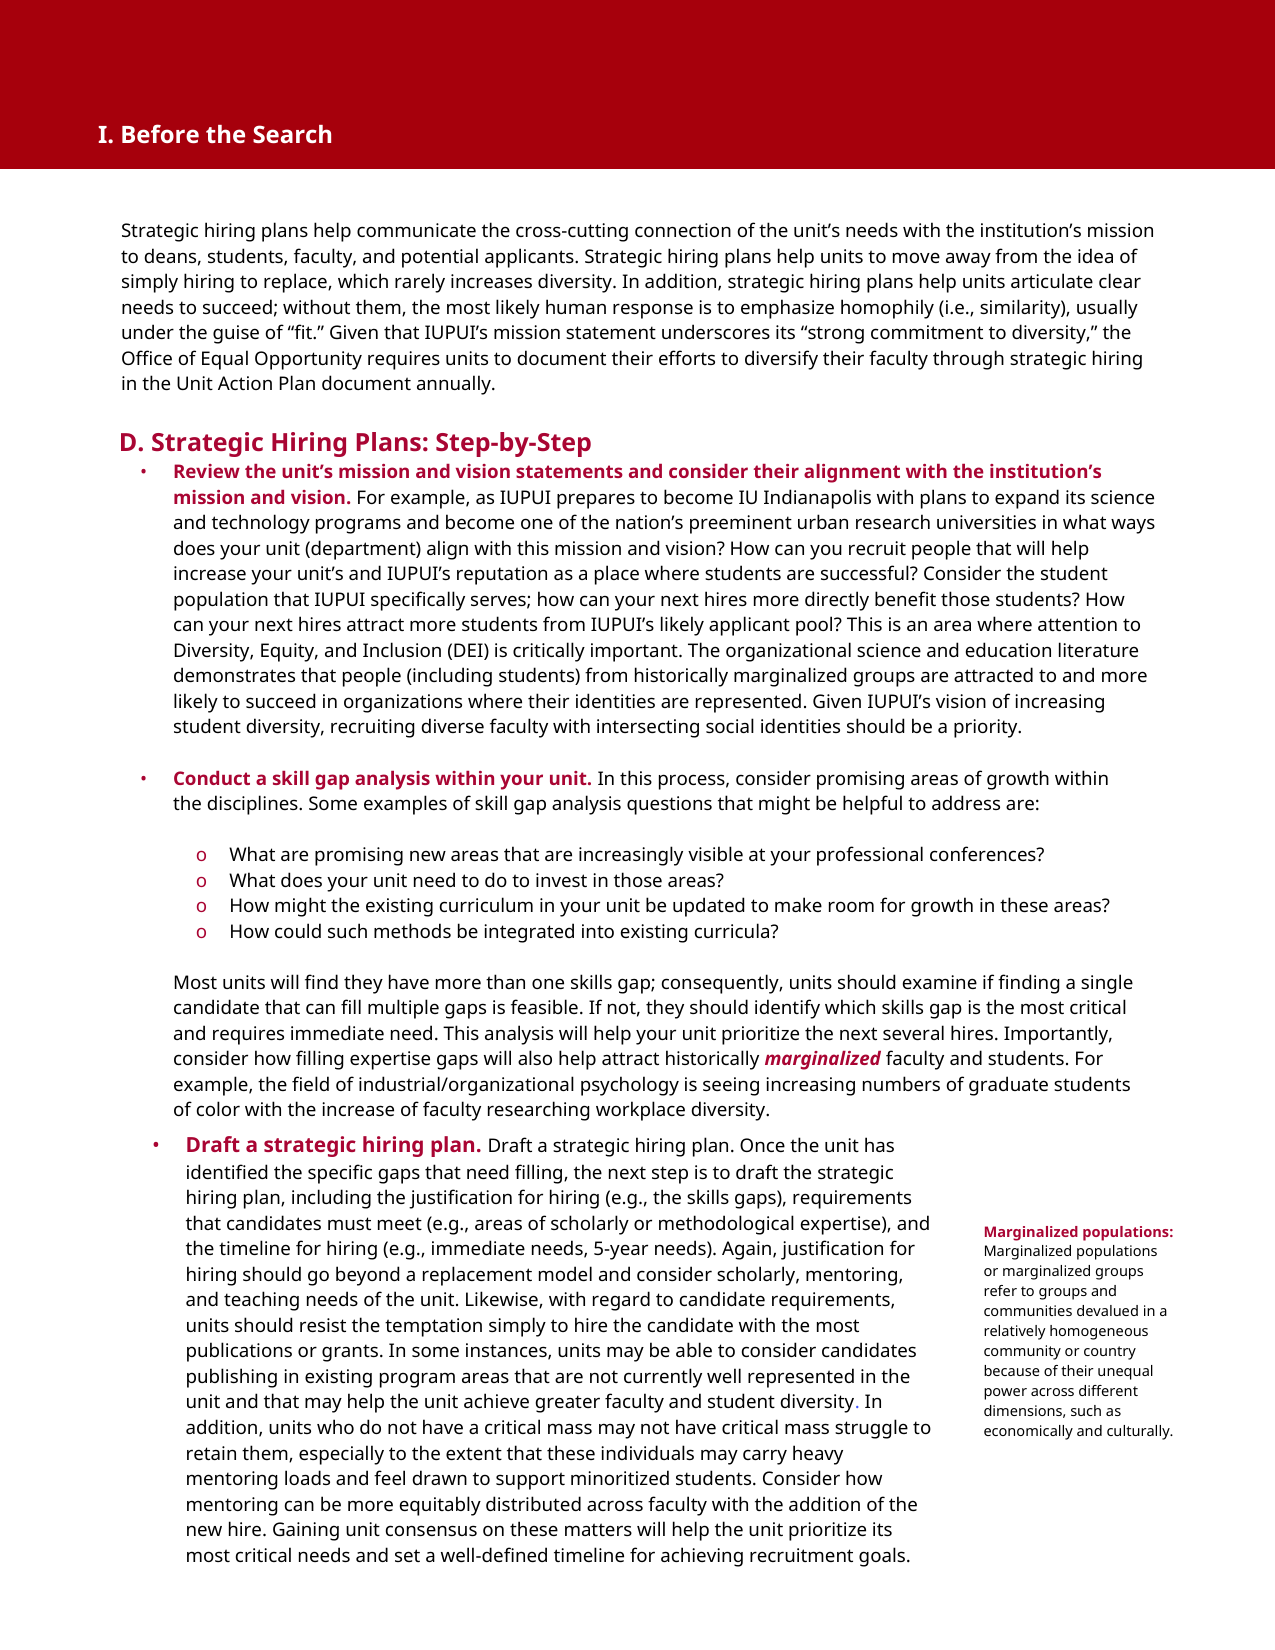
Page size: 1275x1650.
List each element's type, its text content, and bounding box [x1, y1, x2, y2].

list What are promising new areas that are increasingly visible at your professional conferences? [196, 841, 1175, 867]
list What does your unit need to do to invest in those areas? [196, 867, 1175, 892]
list Conduct a skill gap analysis within your unit. In this process, consider promising areas of growth within the disciplines. Some examples of skill gap analysis questions that might be helpful to address are: [140, 765, 1125, 816]
text D. Strategic Hiring Plans: Step-by-Step [119, 424, 1175, 459]
list How might the existing curriculum in your unit be updated to make room for growth in these areas? [196, 892, 1175, 918]
text Marginalized populations: Marginalized populations or marginalized groups refer to groups and communities devalued in a relatively homogeneous community or country because of their unequal power across different dimensions, such as economically and culturally. [983, 1221, 1175, 1440]
text Strategic hiring plans help communicate the cross-cutting connection of the unit’s needs with the institution’s mission to deans, students, faculty, and potential applicants. Strategic hiring plans help units to move away from the idea of simply hiring to replace, which rarely increases diversity. In addition, strategic hiring plans help units articulate clear needs to succeed; without them, the most likely human response is to emphasize homophily (i.e., similarity), usually under the guise of “fit.” Given that IUPUI’s mission statement underscores its “strong commitment to diversity,” the Office of Equal Opportunity requires units to document their efforts to diversify their faculty through strategic hiring in the Unit Action Plan document annually. [121, 217, 1158, 396]
text I. Before the Search [98, 118, 1175, 150]
text Most units will find they have more than one skills gap; consequently, units should examine if finding a single candidate that can fill multiple gaps is feasible. If not, they should identify which skills gap is the most critical and requires immediate need. This analysis will help your unit prioritize the next several hires. Importantly, consider how filling expertise gaps will also help attract historically marginalized faculty and students. For example, the field of industrial/organizational psychology is seeing increasing numbers of graduate students of color with the increase of faculty researching workplace diversity. [173, 969, 1135, 1122]
list Review the unit’s mission and vision statements and consider their alignment with the institution’s mission and vision. For example, as IUPUI prepares to become IU Indianapolis with plans to expand its science and technology programs and become one of the nation’s preeminent urban research universities in what ways does your unit (department) align with this mission and vision? How can you recruit people that will help increase your unit’s and IUPUI’s reputation as a place where students are successful? Consider the student population that IUPUI specifically serves; how can your next hires more directly benefit those students? How can your next hires attract more students from IUPUI’s likely applicant pool? This is an area where attention to Diversity, Equity, and Inclusion (DEI) is critically important. The organizational science and education literature demonstrates that people (including students) from historically marginalized groups are attracted to and more likely to succeed in organizations where their identities are represented. Given IUPUI’s vision of increasing student diversity, recruiting diverse faculty with intersecting social identities should be a priority. [140, 459, 1158, 739]
list How could such methods be integrated into existing curricula? [196, 918, 1175, 943]
list Draft a strategic hiring plan. Draft a strategic hiring plan. Once the unit has identified the specific gaps that need filling, the next step is to draft the strategic hiring plan, including the justification for hiring (e.g., the skills gaps), requirements that candidates must meet (e.g., areas of scholarly or methodological expertise), and the timeline for hiring (e.g., immediate needs, 5-year needs). Again, justification for hiring should go beyond a replacement model and consider scholarly, mentoring, and teaching needs of the unit. Likewise, with regard to candidate requirements, units should resist the temptation simply to hire the candidate with the most publications or grants. In some instances, units may be able to consider candidates publishing in existing program areas that are not currently well represented in the unit and that may help the unit achieve greater faculty and student diversity. In addition, units who do not have a critical mass may not have critical mass struggle to retain them, especially to the extent that these individuals may carry heavy mentoring loads and feel drawn to support minoritized students. Consider how mentoring can be more equitably distributed across faculty with the addition of the new hire. Gaining unit consensus on these matters will help the unit prioritize its most critical needs and set a well-defined timeline for achieving recruitment goals. [152, 1131, 937, 1567]
